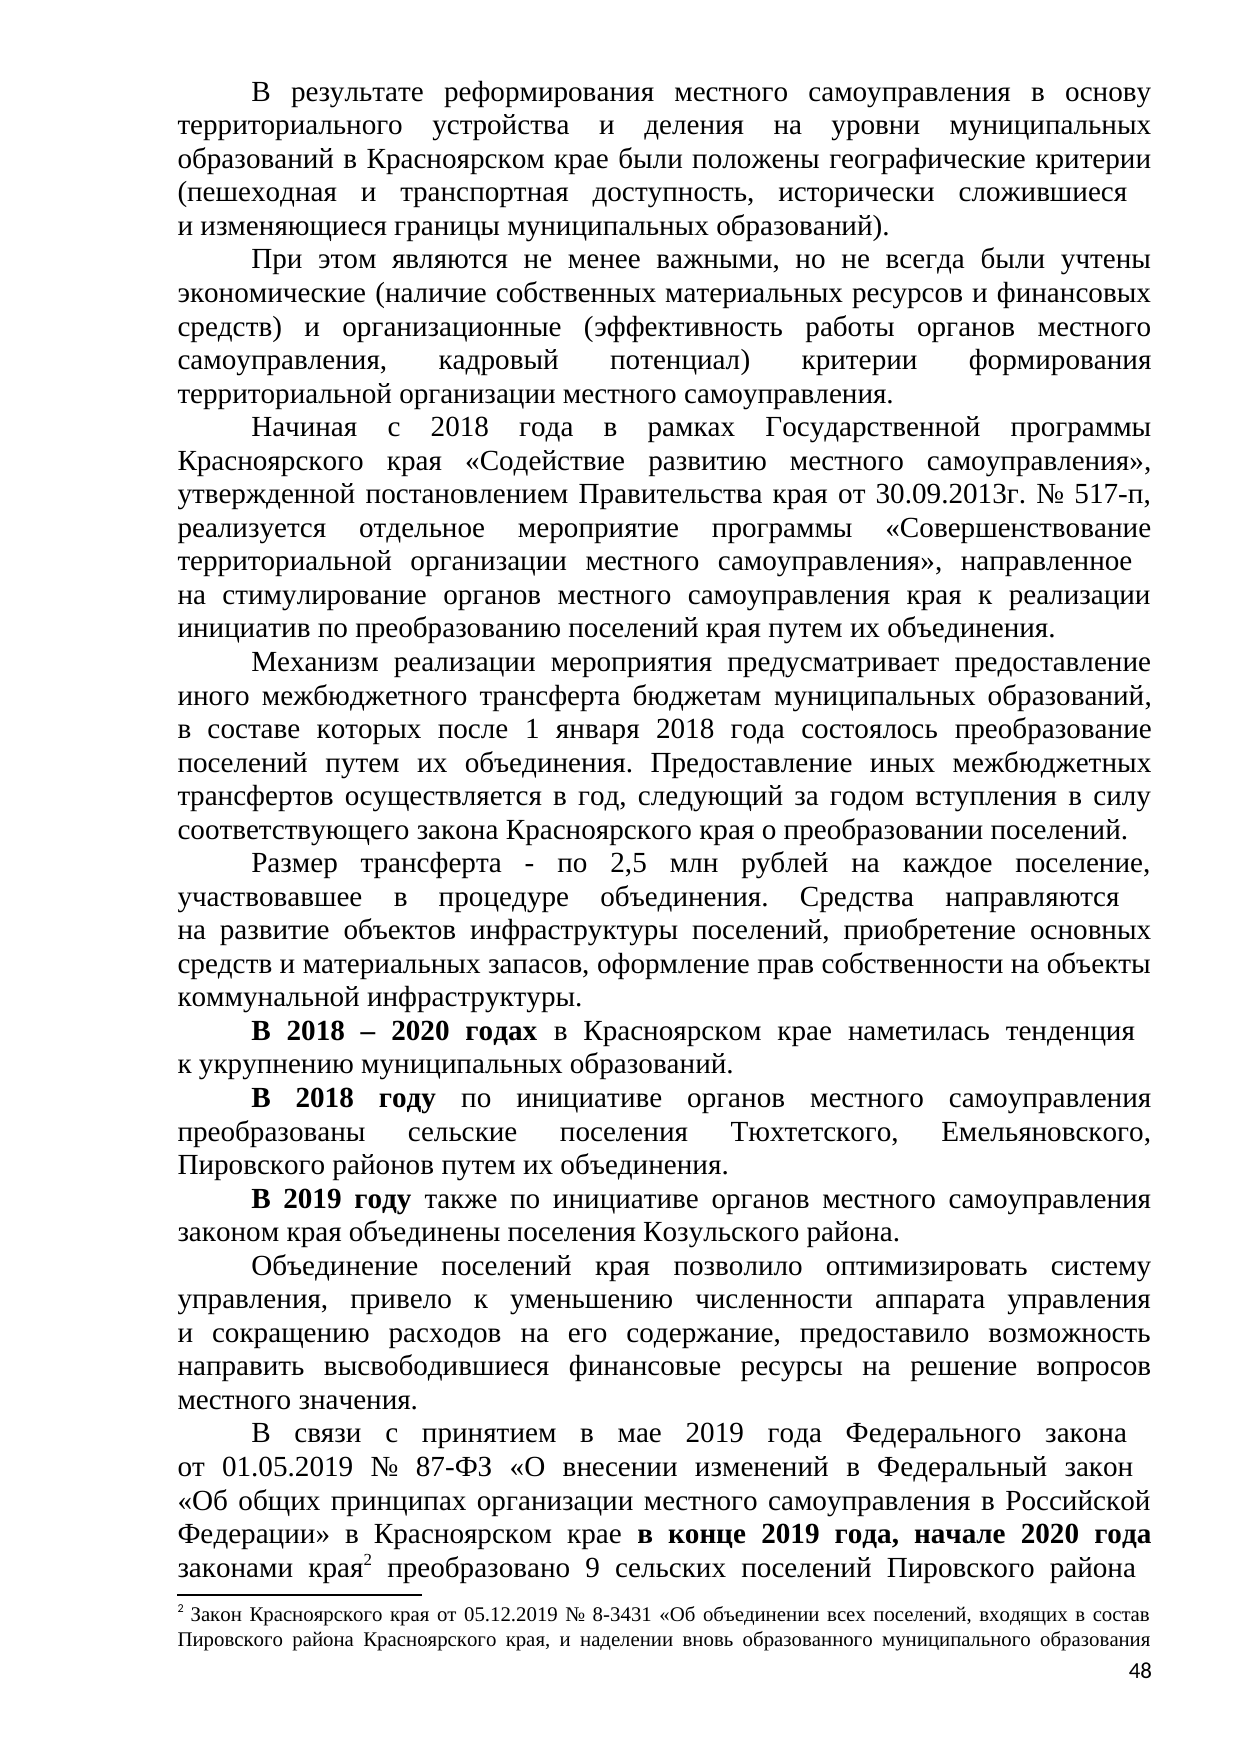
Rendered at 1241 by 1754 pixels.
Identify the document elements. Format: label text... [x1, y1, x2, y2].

text В результате реформирования местного самоуправления в основу территориального устройства и деления на уровни муниципальных образований в Красноярском крае были положены географические критерии (пешеходная и транспортная доступность, исторически сложившиеся и изменяющиеся границы муниципальных образований). [177, 74, 1152, 242]
text Начиная с 2018 года в рамках Государственной программы Красноярского края «Содействие развитию местного самоуправления», утвержденной постановлением Правительства края от 30.09.2013г. № 517-п, реализуется отдельное мероприятие программы «Совершенствование территориальной организации местного самоуправления», направленное на стимулирование органов местного самоуправления края к реализации инициатив по преобразованию поселений края путем их объединения. [177, 409, 1152, 644]
text При этом являются не менее важными, но не всегда были учтены экономические (наличие собственных материальных ресурсов и финансовых средств) и организационные (эффективность работы органов местного самоуправления, кадровый потенциал) критерии формирования территориальной организации местного самоуправления. [177, 242, 1152, 409]
text Размер трансферта - по 2,5 млн рублей на каждое поселение, участвовавшее в процедуре объединения. Средства направляются на развитие объектов инфраструктуры поселений, приобретение основных средств и материальных запасов, оформление прав собственности на объекты коммунальной инфраструктуры. [177, 845, 1152, 1013]
text В 2019 году также по инициативе органов местного самоуправления законом края объединены поселения Козульского района. [177, 1181, 1152, 1248]
text Механизм реализации мероприятия предусматривает предоставление иного межбюджетного трансферта бюджетам муниципальных образований, в составе которых после 1 января 2018 года состоялось преобразование поселений путем их объединения. Предоставление иных межбюджетных трансфертов осуществляется в год, следующий за годом вступления в силу соответствующего закона Красноярского края о преобразовании поселений. [177, 644, 1152, 845]
text В 2018 году по инициативе органов местного самоуправления преобразованы сельские поселения Тюхтетского, Емельяновского, Пировского районов путем их объединения. [177, 1080, 1152, 1181]
text Объединение поселений края позволило оптимизировать систему управления, привело к уменьшению численности аппарата управления и сокращению расходов на его содержание, предоставило возможность направить высвободившиеся финансовые ресурсы на решение вопросов местного значения. [177, 1248, 1152, 1416]
text В 2018 – 2020 годах в Красноярском крае наметилась тенденция к укрупнению муниципальных образований. [177, 1013, 1152, 1080]
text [177, 1416, 1152, 1583]
